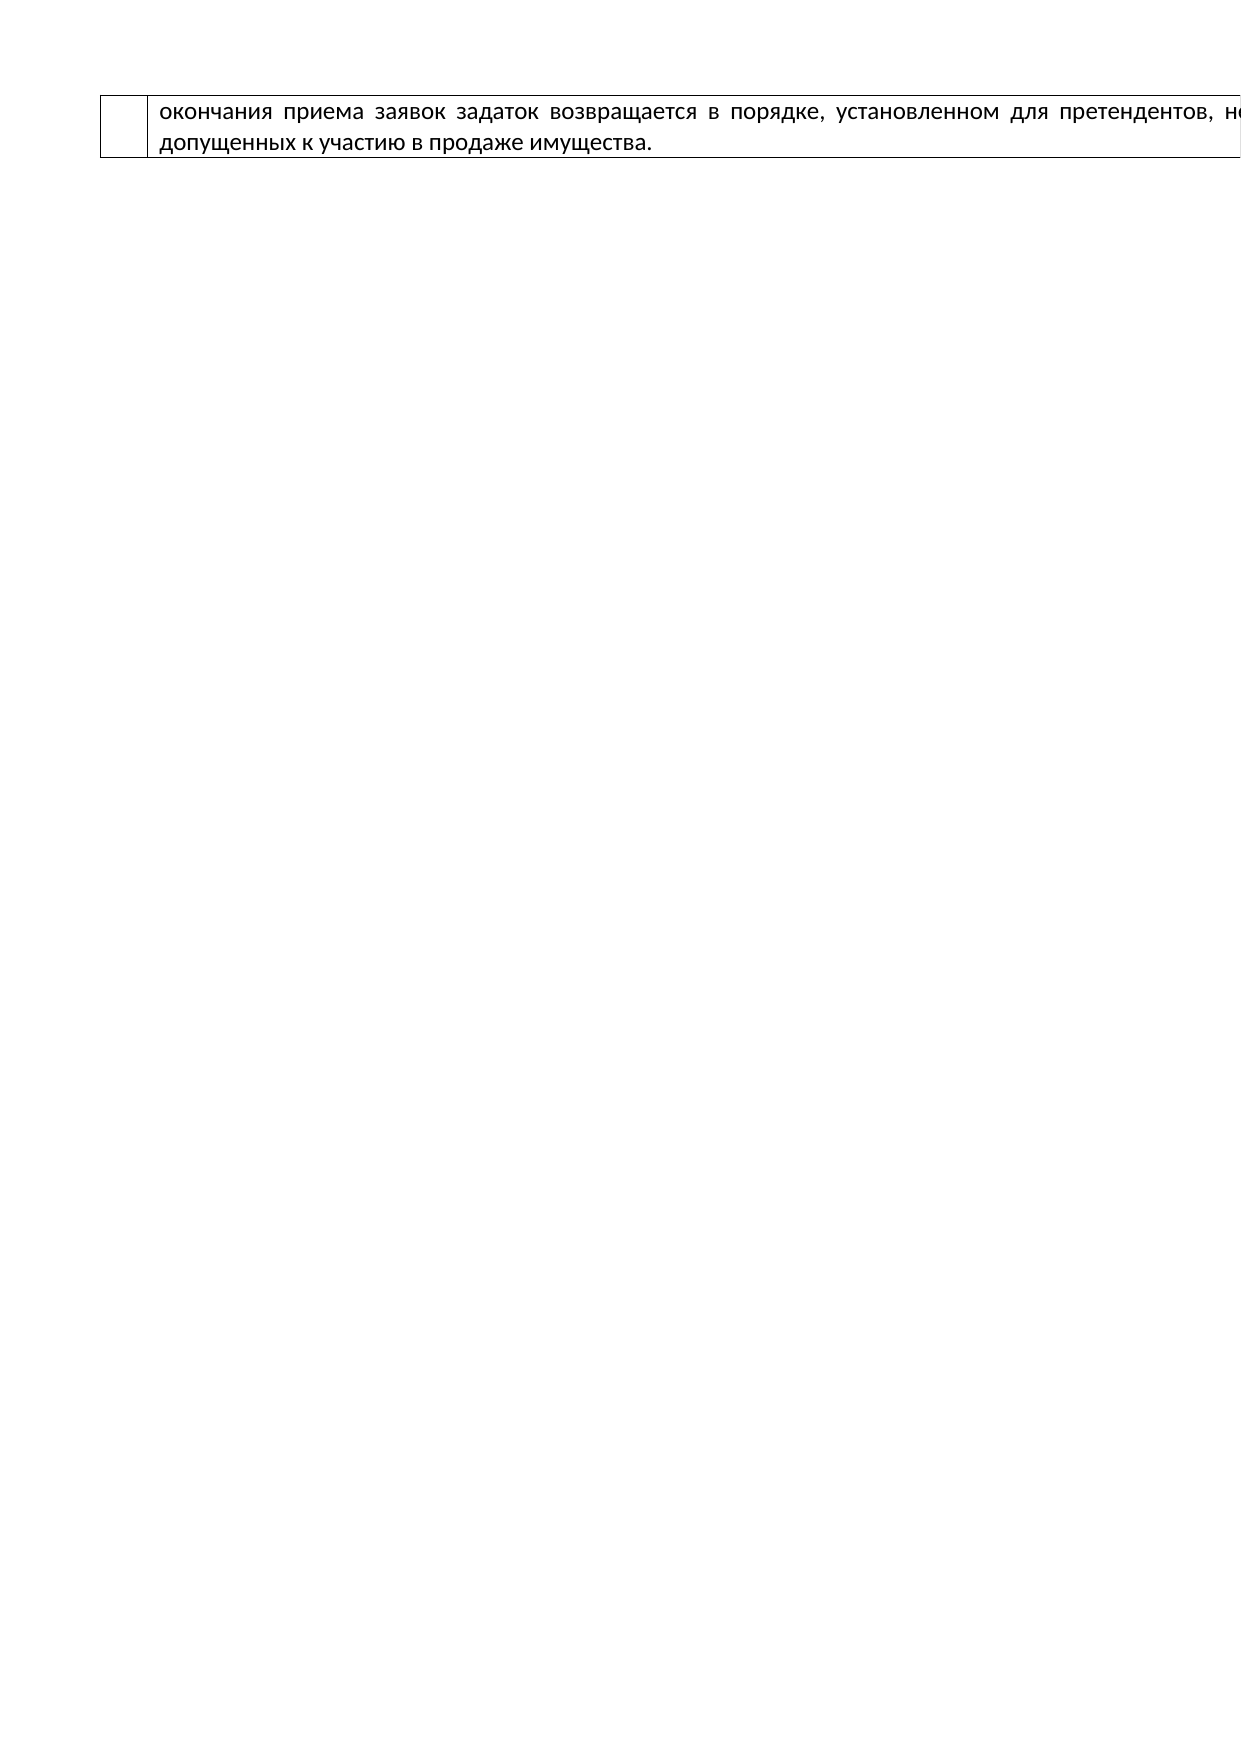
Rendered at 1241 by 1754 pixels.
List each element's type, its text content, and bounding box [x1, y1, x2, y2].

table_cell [148, 96, 1240, 157]
table_cell 9 [101, 96, 147, 157]
